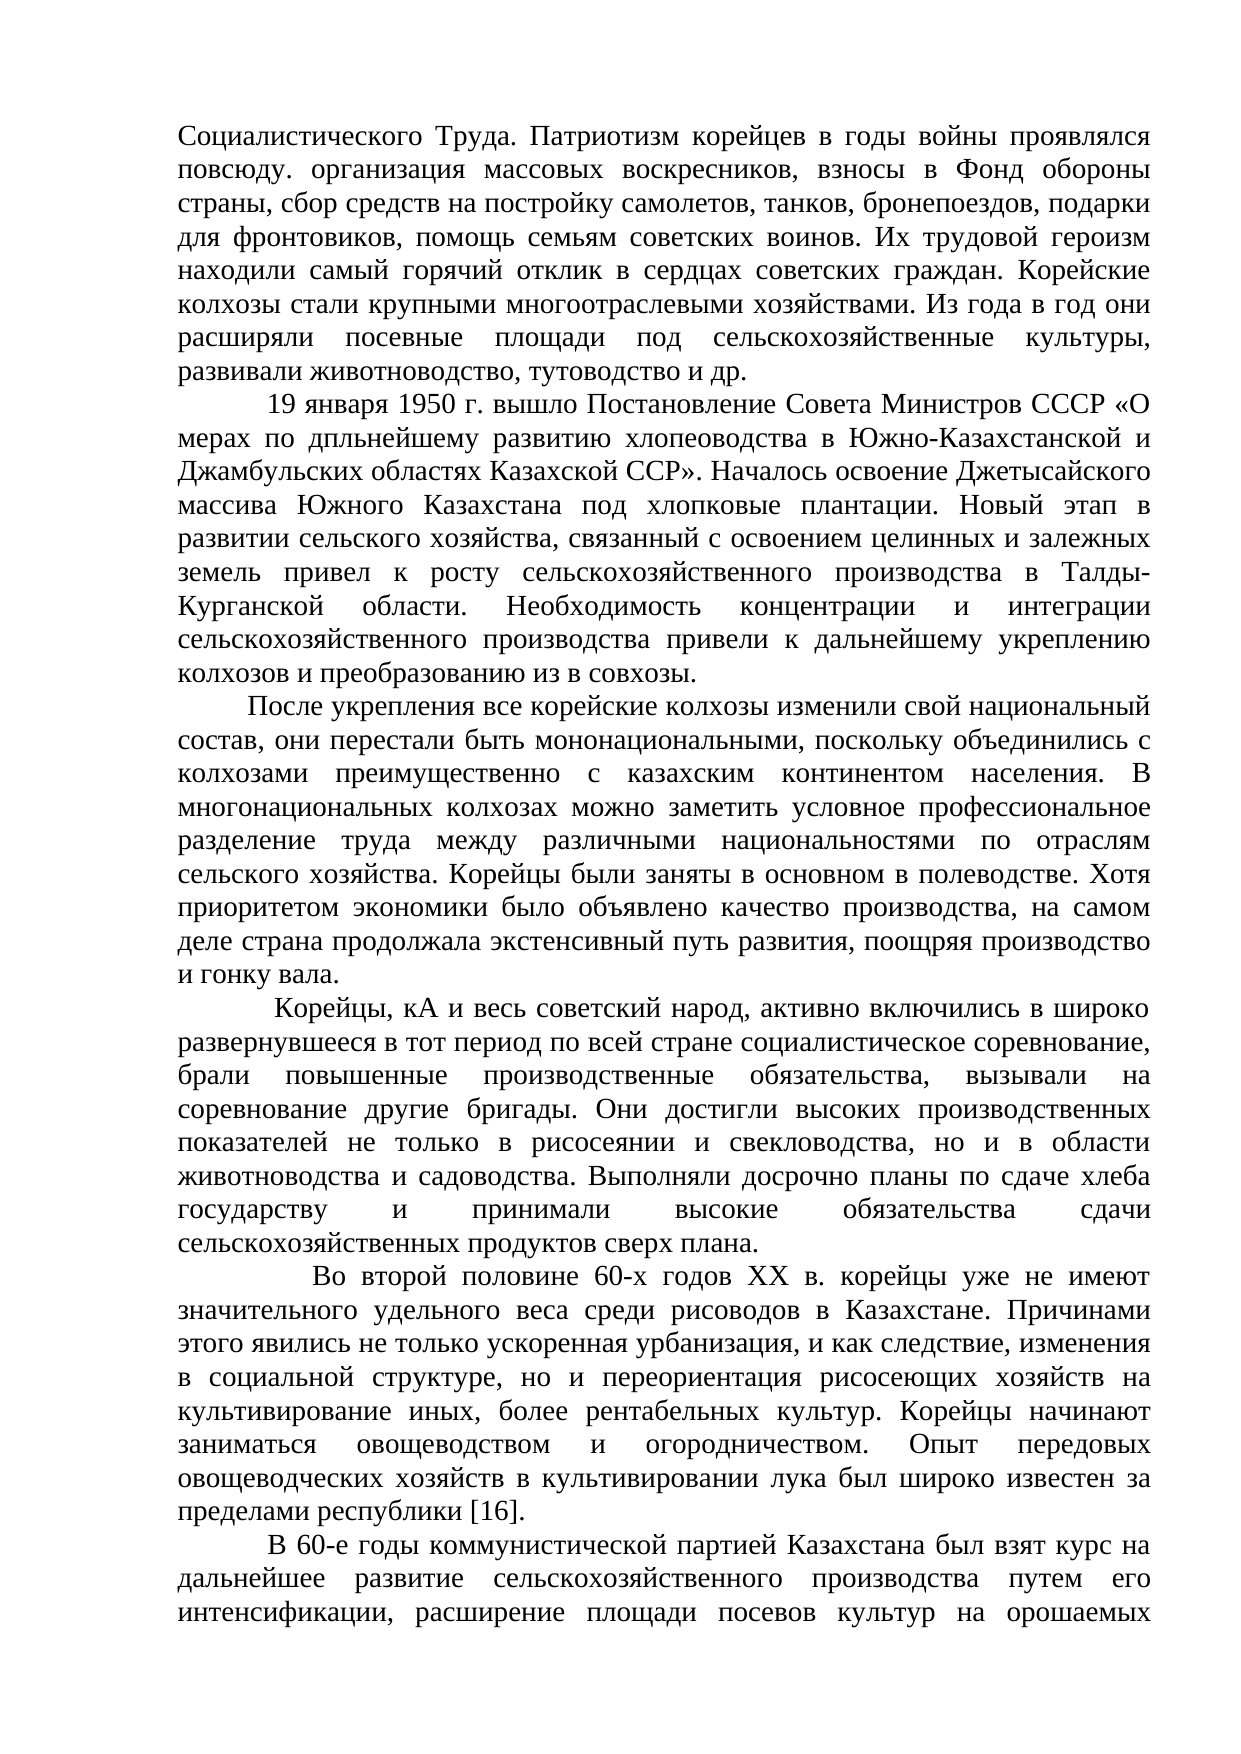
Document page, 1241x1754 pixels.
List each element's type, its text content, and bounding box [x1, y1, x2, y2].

text 19 января 1950 г. вышло Постановление Совета Министров СССР «О мерах по дпльнейшему развитию хлопеоводства в Южно-Казахстанской и Джамбульских областях Казахской ССР». Началось освоение Джетысайского массива Южного Казахстана под хлопковые плантации. Новый этап в развитии сельского хозяйства, связанный с освоением целинных и залежных земель привел к росту сельскохозяйственного производства в Талды-Курганской области. Необходимость концентрации и интеграции сельскохозяйственного производства привели к дальнейшему укреплению колхозов и преобразованию из в совхозы. [177, 386, 1152, 688]
text Во второй половине 60-х годов ХХ в. корейцы уже не имеют значительного удельного веса среди рисоводов в Казахстане. Причинами этого явились не только ускоренная урбанизация, и как следствие, изменения в социальной структуре, но и переориентация рисосеющих хозяйств на культивирование иных, более рентабельных культур. Корейцы начинают заниматься овощеводством и огородничеством. Опыт передовых овощеводческих хозяйств в культивировании лука был широко известен за пределами республики [16]. [177, 1258, 1152, 1527]
text После укрепления все корейские колхозы изменили свой национальный состав, они перестали быть мононациональными, поскольку объединились с колхозами преимущественно с казахским континентом населения. В многонациональных колхозах можно заметить условное профессиональное разделение труда между различными национальностями по отраслям сельского хозяйства. Корейцы были заняты в основном в полеводстве. Хотя приоритетом экономики было объявлено качество производства, на самом деле страна продолжала экстенсивный путь развития, поощряя производство и гонку вала. [177, 688, 1152, 990]
text Корейцы, кА и весь советский народ, активно включились в широко развернувшееся в тот период по всей стране социалистическое соревнование, брали повышенные производственные обязательства, вызывали на соревнование другие бригады. Они достигли высоких производственных показателей не только в рисосеянии и свекловодства, но и в области животноводства и садоводства. Выполняли досрочно планы по сдаче хлеба государству и принимали высокие обязательства сдачи сельскохозяйственных продуктов сверх плана. [177, 990, 1152, 1258]
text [177, 1527, 1152, 1627]
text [177, 118, 1152, 386]
